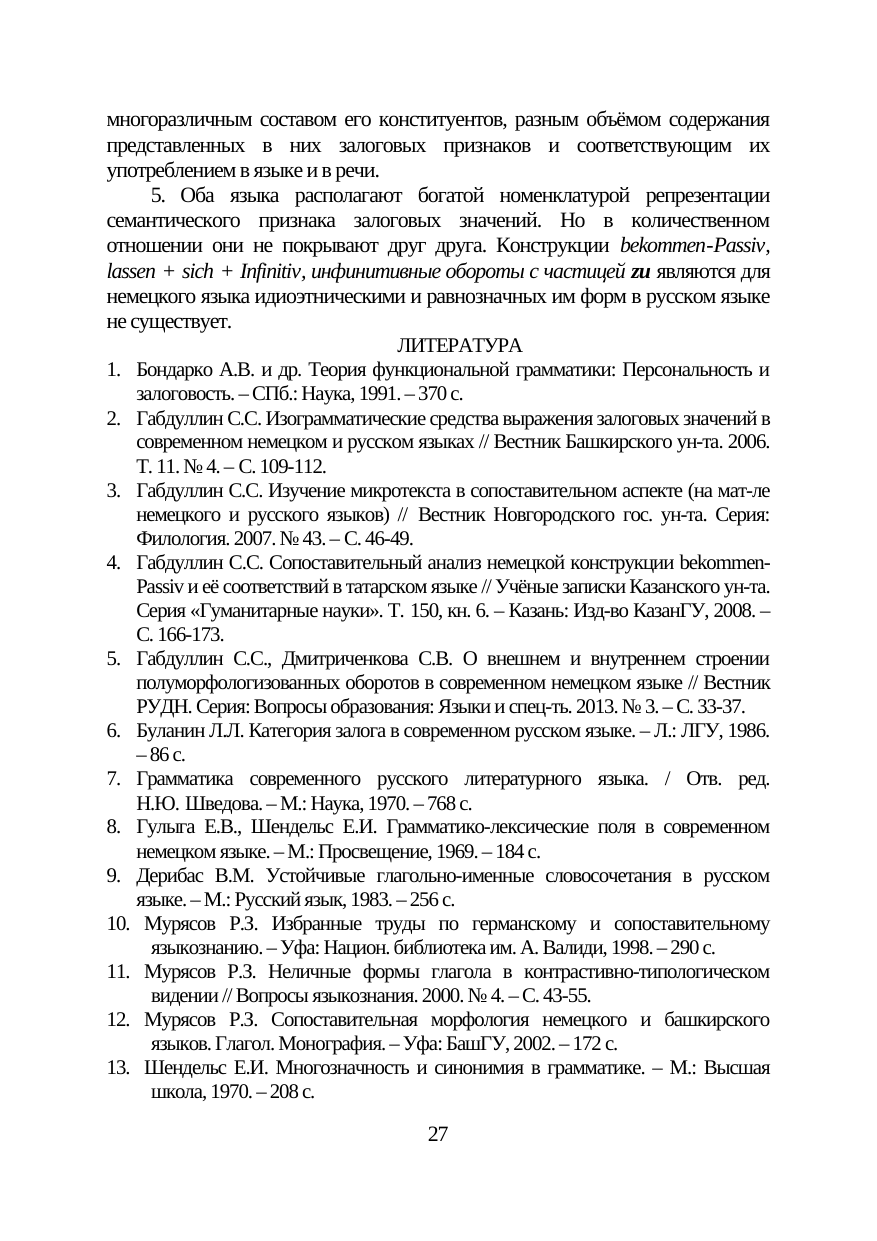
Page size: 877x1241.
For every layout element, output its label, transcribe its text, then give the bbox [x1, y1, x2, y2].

list Габдуллин С.С. Изучение микротекста в сопоставительном аспекте (на мат-ле немецкого и русского языков) // Вестник Новгородского гос. ун-та. Серия: Филология. 2007. № 43. – С. 46-49. [106, 478, 771, 550]
text ЛИТЕРАТУРА [106, 333, 771, 357]
list Буланин Л.Л. Категория залога в современном русском языке. – Л.: ЛГУ, 1986. – 86 с. [106, 718, 771, 766]
list Бондарко А.В. и др. Теория функциональной грамматики: Персональность и залоговость. – СПб.: Наука, 1991. – 370 с. [106, 357, 771, 405]
list Дерибас В.М. Устойчивые глагольно-именные словосочетания в русском языке. – М.: Русский язык, 1983. – 256 с. [106, 863, 771, 911]
list Габдуллин С.С., Дмитриченкова С.В. О внешнем и внутреннем строении полуморфологизованных оборотов в современном немецком языке // Вестник РУДН. Серия: Вопросы образования: Языки и спец-ть. 2013. № 3. – С. 33-37. [106, 646, 771, 718]
list Габдуллин С.С. Сопоставительный анализ немецкой конструкции bekommen-Passiv и её соответствий в татарском языке // Учёные записки Казанского ун-та. Серия «Гуманитарные науки». Т. 150, кн. 6. – Казань: Изд-во КазанГУ, 2008. – С. 166-173. [106, 550, 771, 646]
list Оба языка располагают богатой номенклатурой репрезентации семантического признака залоговых значений. Но в количественном отношении они не покрывают друг друга. Конструкции bekommen-Passiv, lassen + sich + Infinitiv, инфинитивные обороты с частицей zu являются для немецкого языка идиоэтническими и равнозначных им форм в русском языке не существует. [106, 182, 771, 333]
list Грамматика современного русского литературного языка. / Отв. ред. Н.Ю. Шведова. – М.: Наука, 1970. – 768 с. [106, 766, 771, 814]
list Габдуллин С.С. Изограмматические средства выражения залоговых значений в современном немецком и русском языках // Вестник Башкирского ун-та. 2006. Т. 11. № 4. – С. 109-112. [106, 405, 771, 478]
list Гулыга Е.В., Шендельс Е.И. Грамматико-лексические поля в современном немецком языке. – М.: Просвещение, 1969. – 184 с. [106, 814, 771, 863]
list Шендельс Е.И. Многозначность и синонимия в грамматике. – М.: Высшая школа, 1970. – 208 с. [106, 1055, 771, 1103]
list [106, 106, 771, 182]
list Мурясов Р.З. Сопоставительная морфология немецкого и башкирского языков. Глагол. Монография. – Уфа: БашГУ, 2002. – 172 с. [106, 1007, 771, 1055]
list Мурясов Р.З. Избранные труды по германскому и сопоставительному языкознанию. – Уфа: Национ. библиотека им. А. Валиди, 1998. – 290 с. [106, 911, 771, 959]
list Мурясов Р.З. Неличные формы глагола в контрастивно-типологическом видении // Вопросы языкознания. 2000. № 4. – С. 43-55. [106, 959, 771, 1007]
